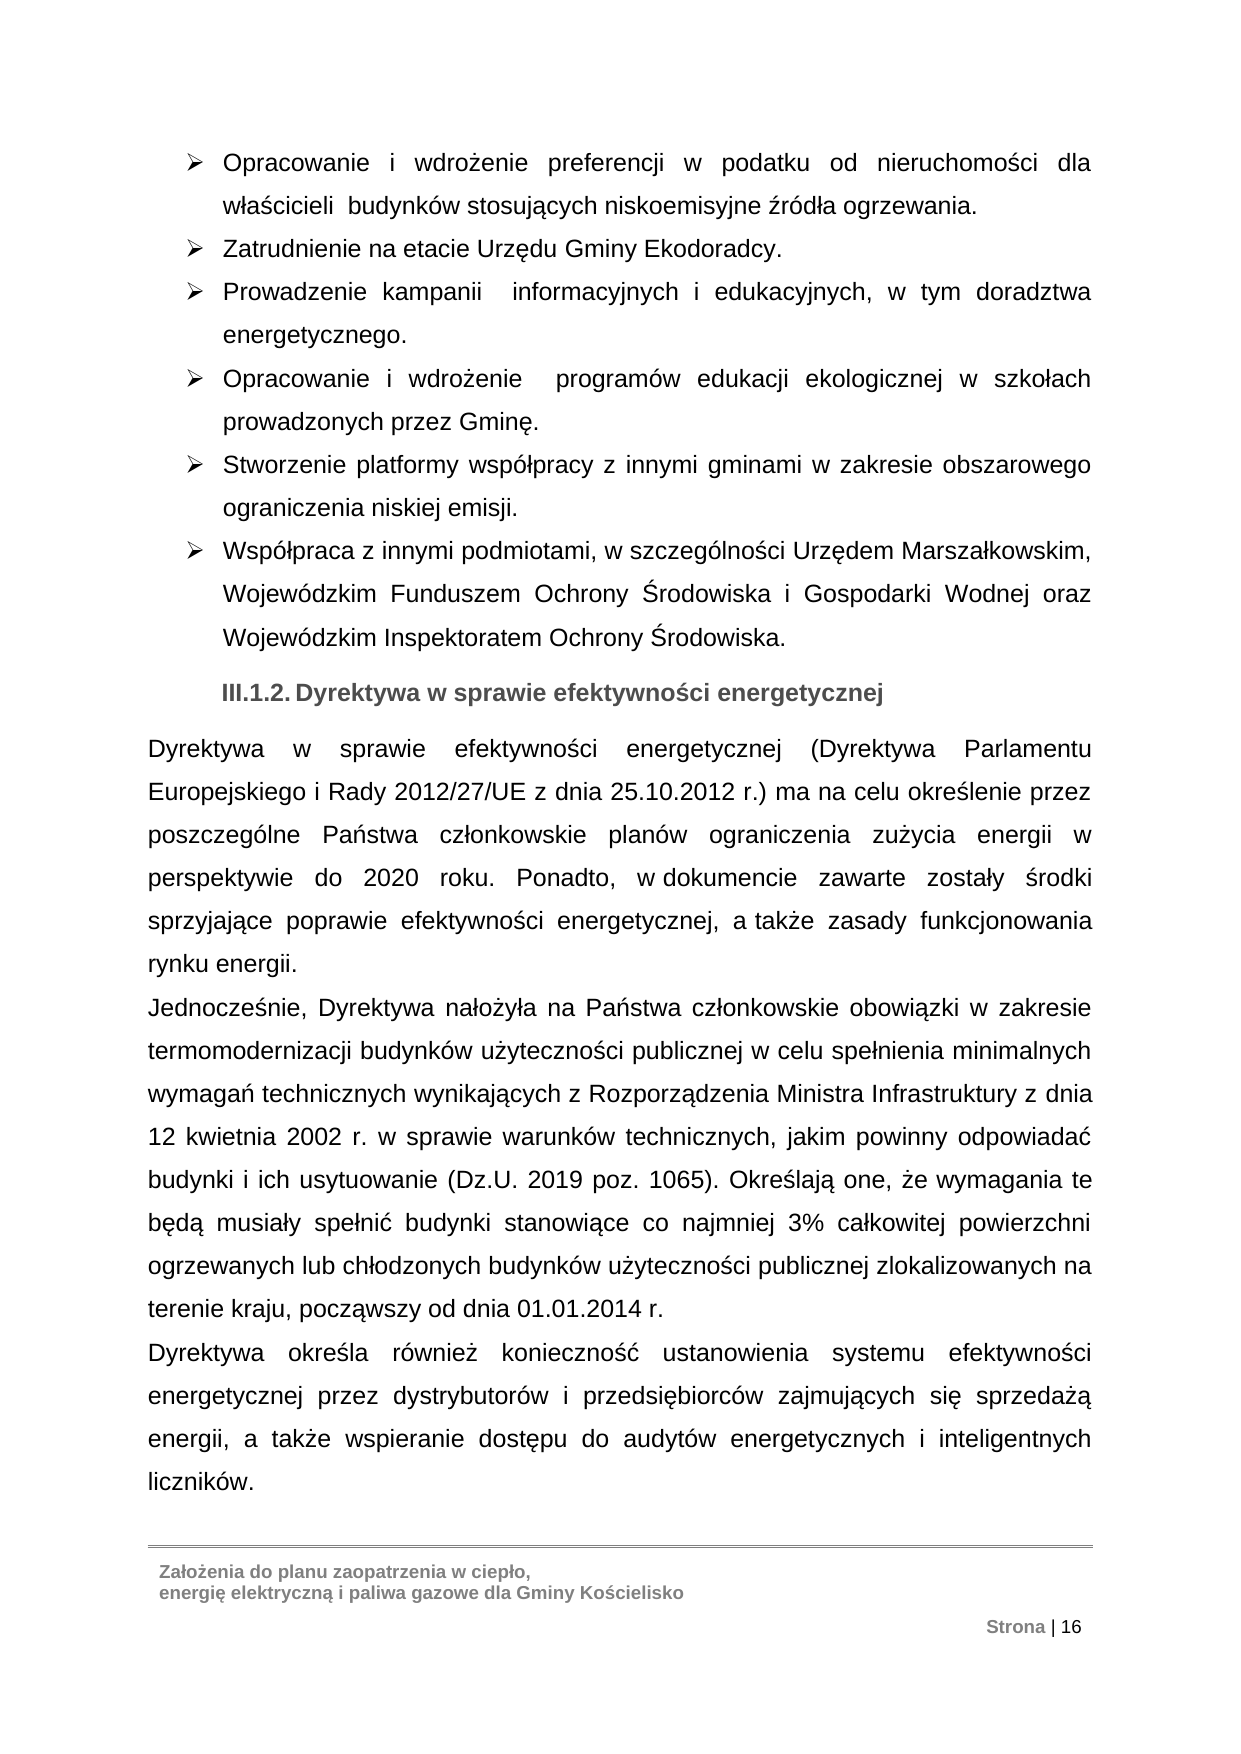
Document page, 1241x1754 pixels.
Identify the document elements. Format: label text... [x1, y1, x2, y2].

text Dyrektywa w sprawie efektywności energetycznej (Dyrektywa Parlamentu Europejskiego i Rady 2012/27/UE z dnia 25.10.2012 r.) ma na celu określenie przez poszczególne Państwa członkowskie planów ograniczenia zużycia energii w perspektywie do 2020 roku. Ponadto, w dokumencie zawarte zostały środki sprzyjające poprawie efektywności energetycznej, a także zasady funkcjonowania rynku energii. [148, 734, 1093, 978]
list Zatrudnienie na etacie Urzędu Gminy Ekodoradcy. [185, 234, 1093, 263]
subtitle Dyrektywa w sprawie efektywności energetycznej [221, 678, 1093, 707]
list Stworzenie platformy współpracy z innymi gminami w zakresie obszarowego ograniczenia niskiej emisji. [185, 450, 1093, 522]
list Opracowanie i wdrożenie programów edukacji ekologicznej w szkołach prowadzonych przez Gminę. [185, 363, 1093, 436]
text Jednocześnie, Dyrektywa nałożyła na Państwa członkowskie obowiązki w zakresie termomodernizacji budynków użyteczności publicznej w celu spełnienia minimalnych wymagań technicznych wynikających z Rozporządzenia Ministra Infrastruktury z dnia 12 kwietnia 2002 r. w sprawie warunków technicznych, jakim powinny odpowiadać budynki i ich usytuowanie (Dz.U. 2019 poz. 1065). Określają one, że wymagania te będą musiały spełnić budynki stanowiące co najmniej 3% całkowitej powierzchni ogrzewanych lub chłodzonych budynków użyteczności publicznej zlokalizowanych na terenie kraju, począwszy od dnia 01.01.2014 r. [148, 993, 1093, 1323]
list Prowadzenie kampanii informacyjnych i edukacyjnych, w tym doradztwa energetycznego. [185, 277, 1093, 349]
list Współpraca z innymi podmiotami, w szczególności Urzędem Marszałkowskim, Wojewódzkim Funduszem Ochrony Środowiska i Gospodarki Wodnej oraz Wojewódzkim Inspektoratem Ochrony Środowiska. [185, 536, 1093, 651]
text Dyrektywa określa również konieczność ustanowienia systemu efektywności energetycznej przez dystrybutorów i przedsiębiorców zajmujących się sprzedażą energii, a także wspieranie dostępu do audytów energetycznych i inteligentnych liczników. [148, 1338, 1093, 1496]
list Opracowanie i wdrożenie preferencji w podatku od nieruchomości dla właścicieli budynków stosujących niskoemisyjne źródła ogrzewania. [185, 148, 1093, 219]
